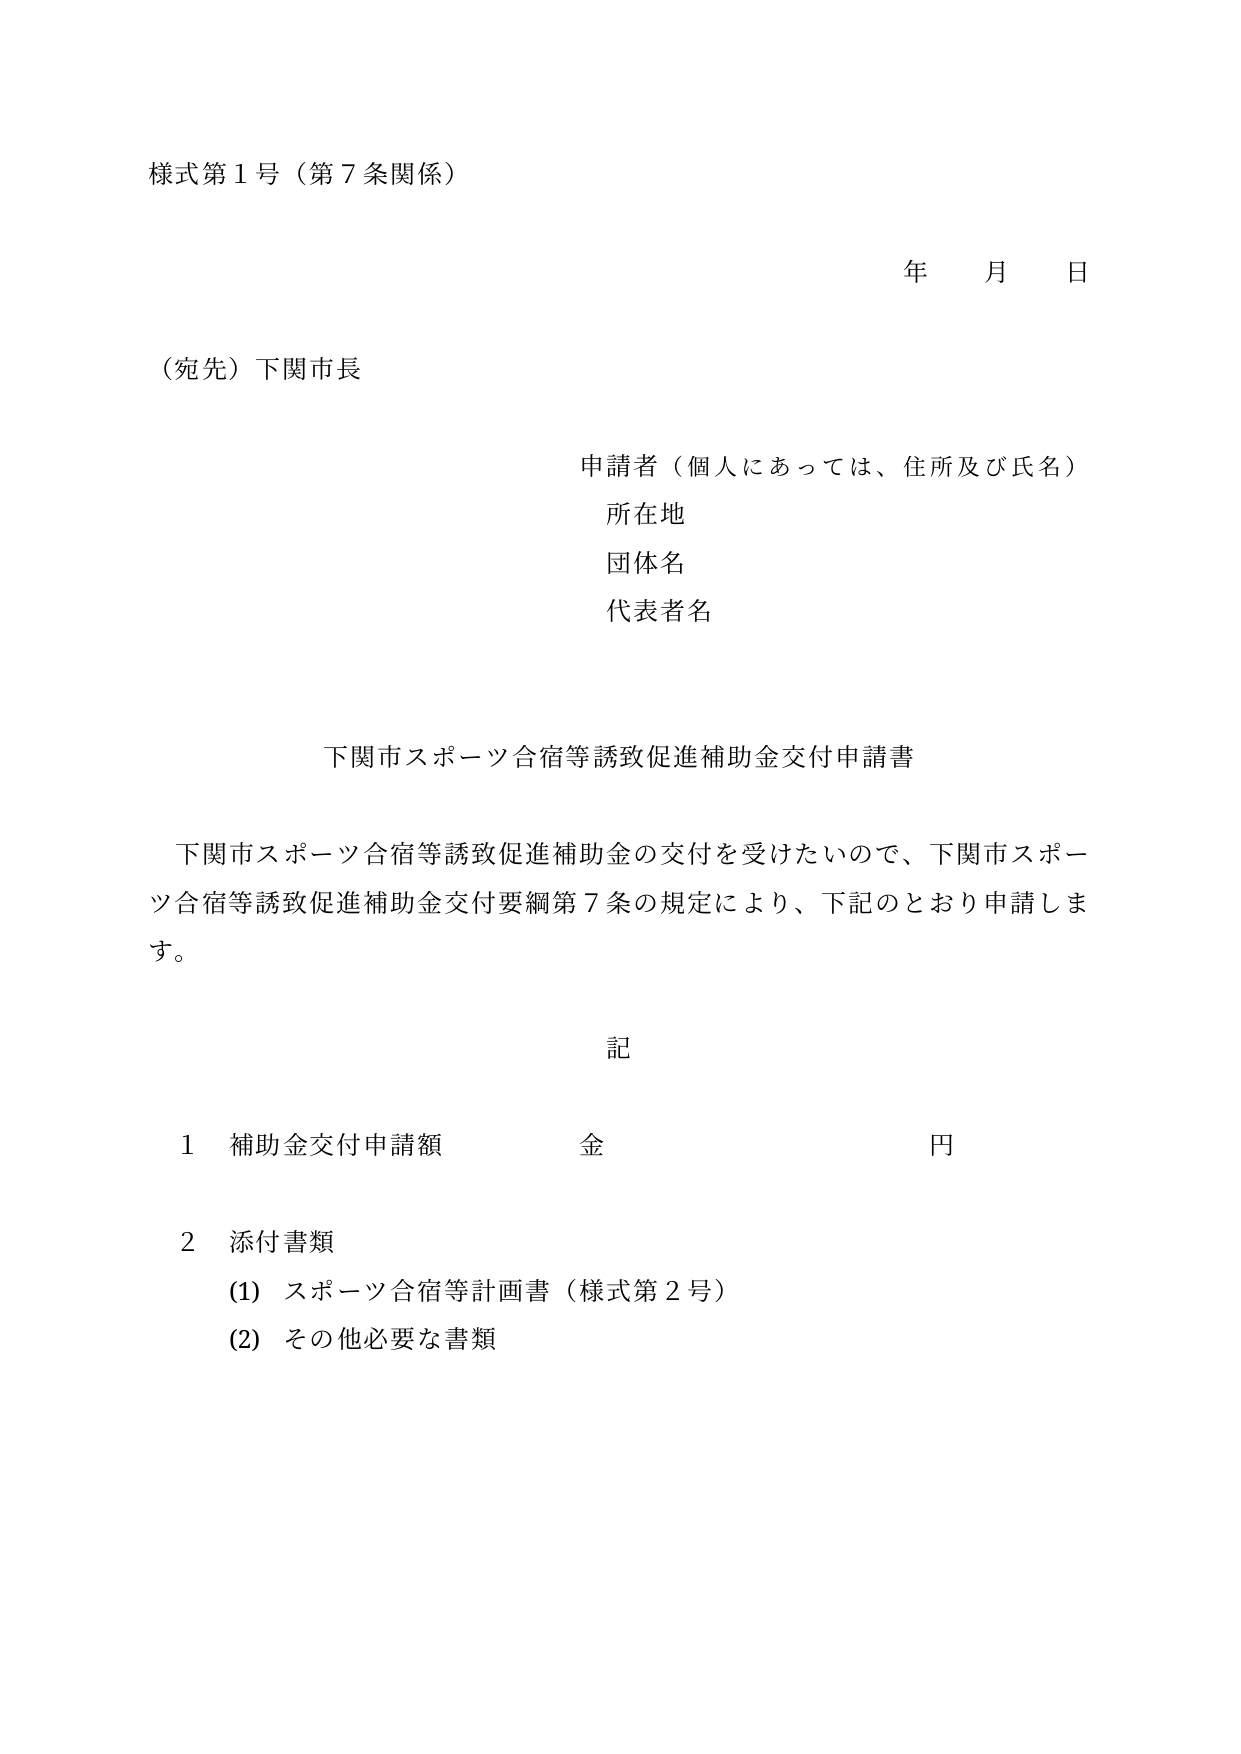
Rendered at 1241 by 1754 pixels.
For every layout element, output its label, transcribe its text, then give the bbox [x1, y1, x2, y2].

text 所在地 [148, 489, 1092, 537]
text （宛先）下関市長 [148, 343, 1092, 392]
text 下関市スポーツ合宿等誘致促進補助金の交付を受けたいので、下関市スポーツ合宿等誘致促進補助金交付要綱第７条の規定により、下記のとおり申請します。 [148, 828, 1092, 974]
text (1) スポーツ合宿等計画書（様式第２号） [148, 1265, 1092, 1314]
text 団体名 [148, 537, 1092, 586]
text 申請者（個人にあっては、住所及び氏名） [148, 440, 1092, 489]
text 様式第１号（第７条関係） [148, 149, 1092, 197]
text 年 月 日 [148, 246, 1092, 294]
text 記 [148, 1023, 1092, 1071]
text 代表者名 [148, 586, 1092, 634]
text (2) その他必要な書類 [148, 1314, 1092, 1362]
text ２ 添付書類 [148, 1217, 1092, 1265]
text １ 補助金交付申請額 金 円 [148, 1120, 1092, 1168]
text 下関市スポーツ合宿等誘致促進補助金交付申請書 [148, 731, 1092, 780]
